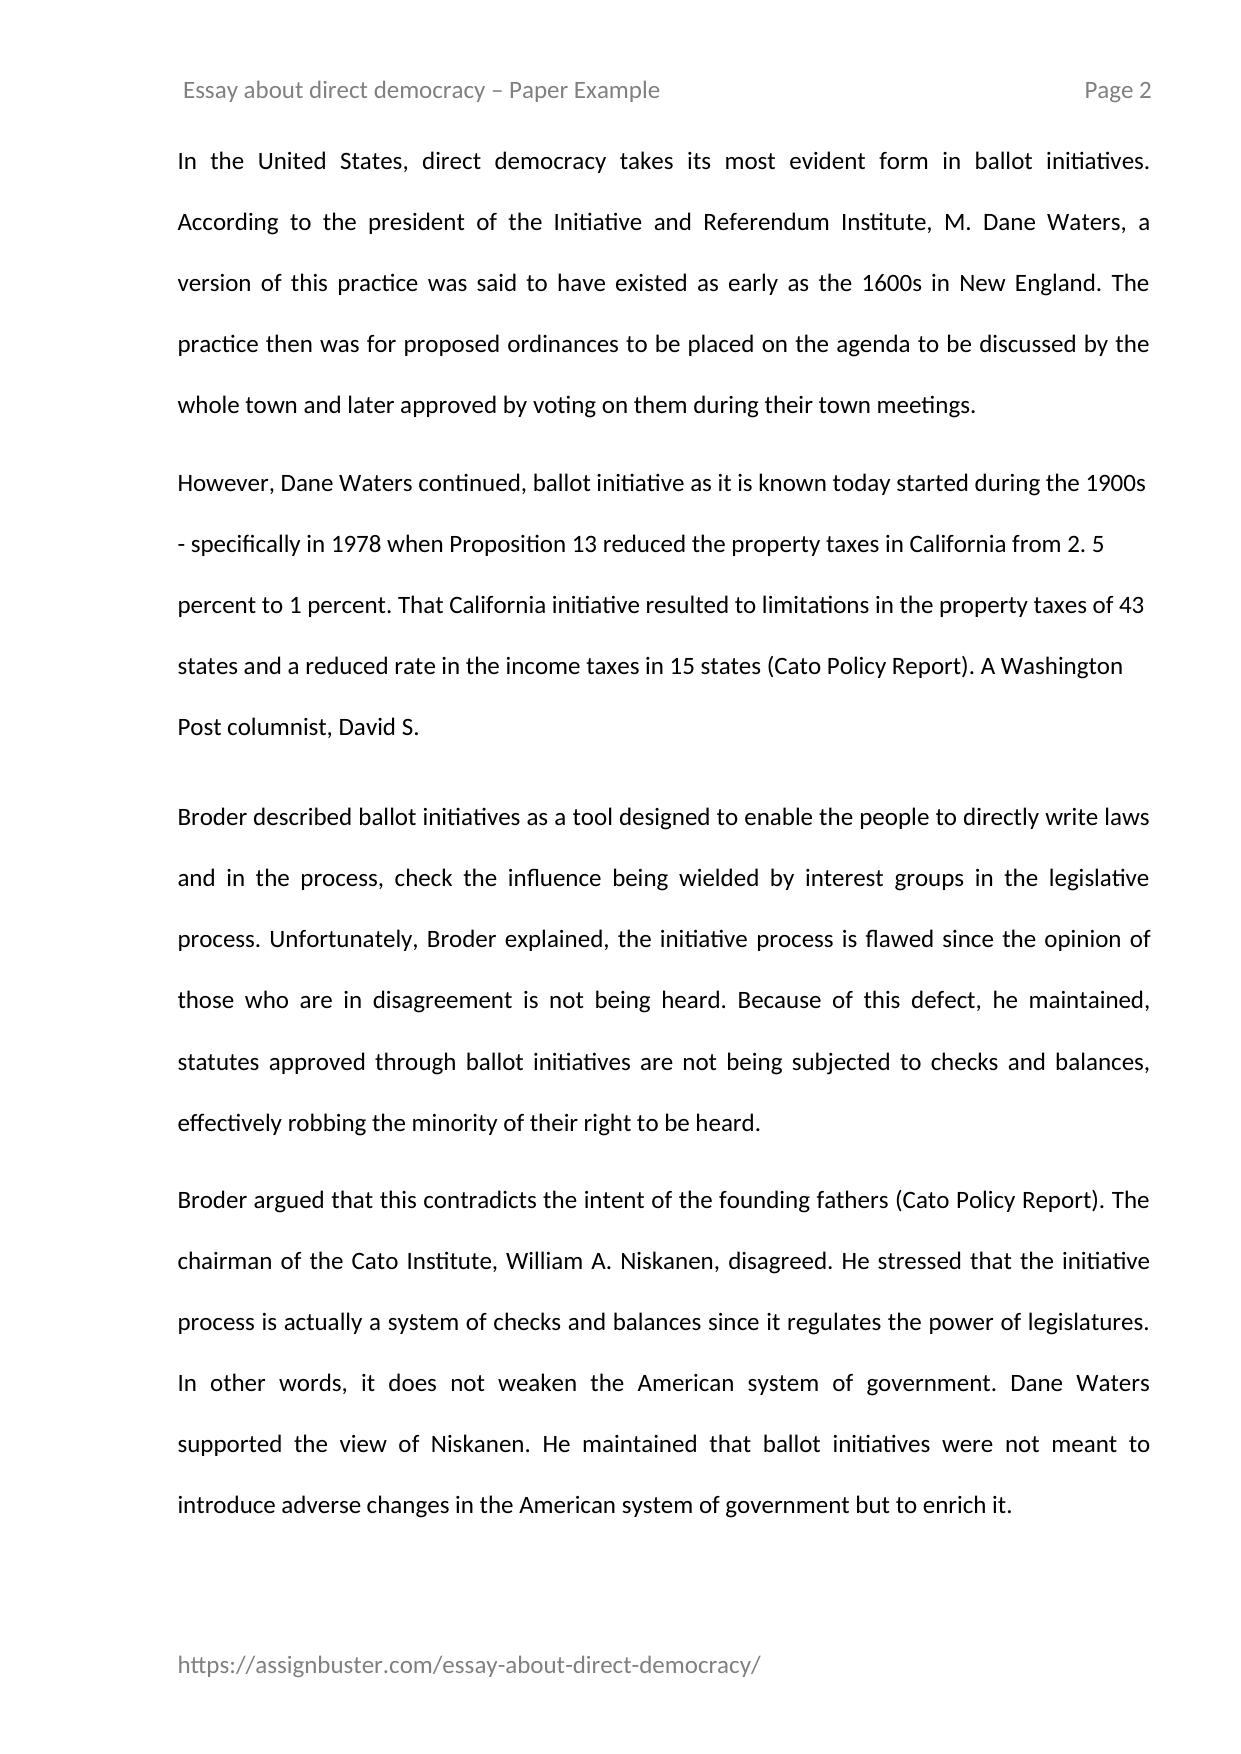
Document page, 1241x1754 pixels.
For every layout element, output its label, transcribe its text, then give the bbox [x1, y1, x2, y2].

text Broder argued that this contradicts the intent of the founding fathers (Cato Policy Report). The chairman of the Cato Institute, William A. Niskanen, disagreed. He stressed that the initiative process is actually a system of checks and balances since it regulates the power of legislatures. In other words, it does not weaken the American system of government. Dane Waters supported the view of Niskanen. He maintained that ballot initiatives were not meant to introduce adverse changes in the American system of government but to enrich it. [177, 1184, 1152, 1520]
text Broder described ballot initiatives as a tool designed to enable the people to directly write laws and in the process, check the influence being wielded by interest groups in the legislative process. Unfortunately, Broder explained, the initiative process is flawed since the opinion of those who are in disagreement is not being heard. Because of this defect, he maintained, statutes approved through ballot initiatives are not being subjected to checks and balances, effectively robbing the minority of their right to be heard. [177, 802, 1152, 1137]
text In the United States, direct democracy takes its most evident form in ballot initiatives. According to the president of the Initiative and Referendum Institute, M. Dane Waters, a version of this practice was said to have existed as early as the 1600s in New England. The practice then was for proposed ordinances to be placed on the agenda to be discussed by the whole town and later approved by voting on them during their town meetings. [177, 145, 1152, 420]
text However, Dane Waters continued, ballot initiative as it is known today started during the 1900s - specifically in 1978 when Proposition 13 reduced the property taxes in California from 2. 5 percent to 1 percent. That California initiative resulted to limitations in the property taxes of 43 states and a reduced rate in the income taxes in 15 states (Cato Policy Report). A Washington Post columnist, David S. [177, 467, 1152, 742]
